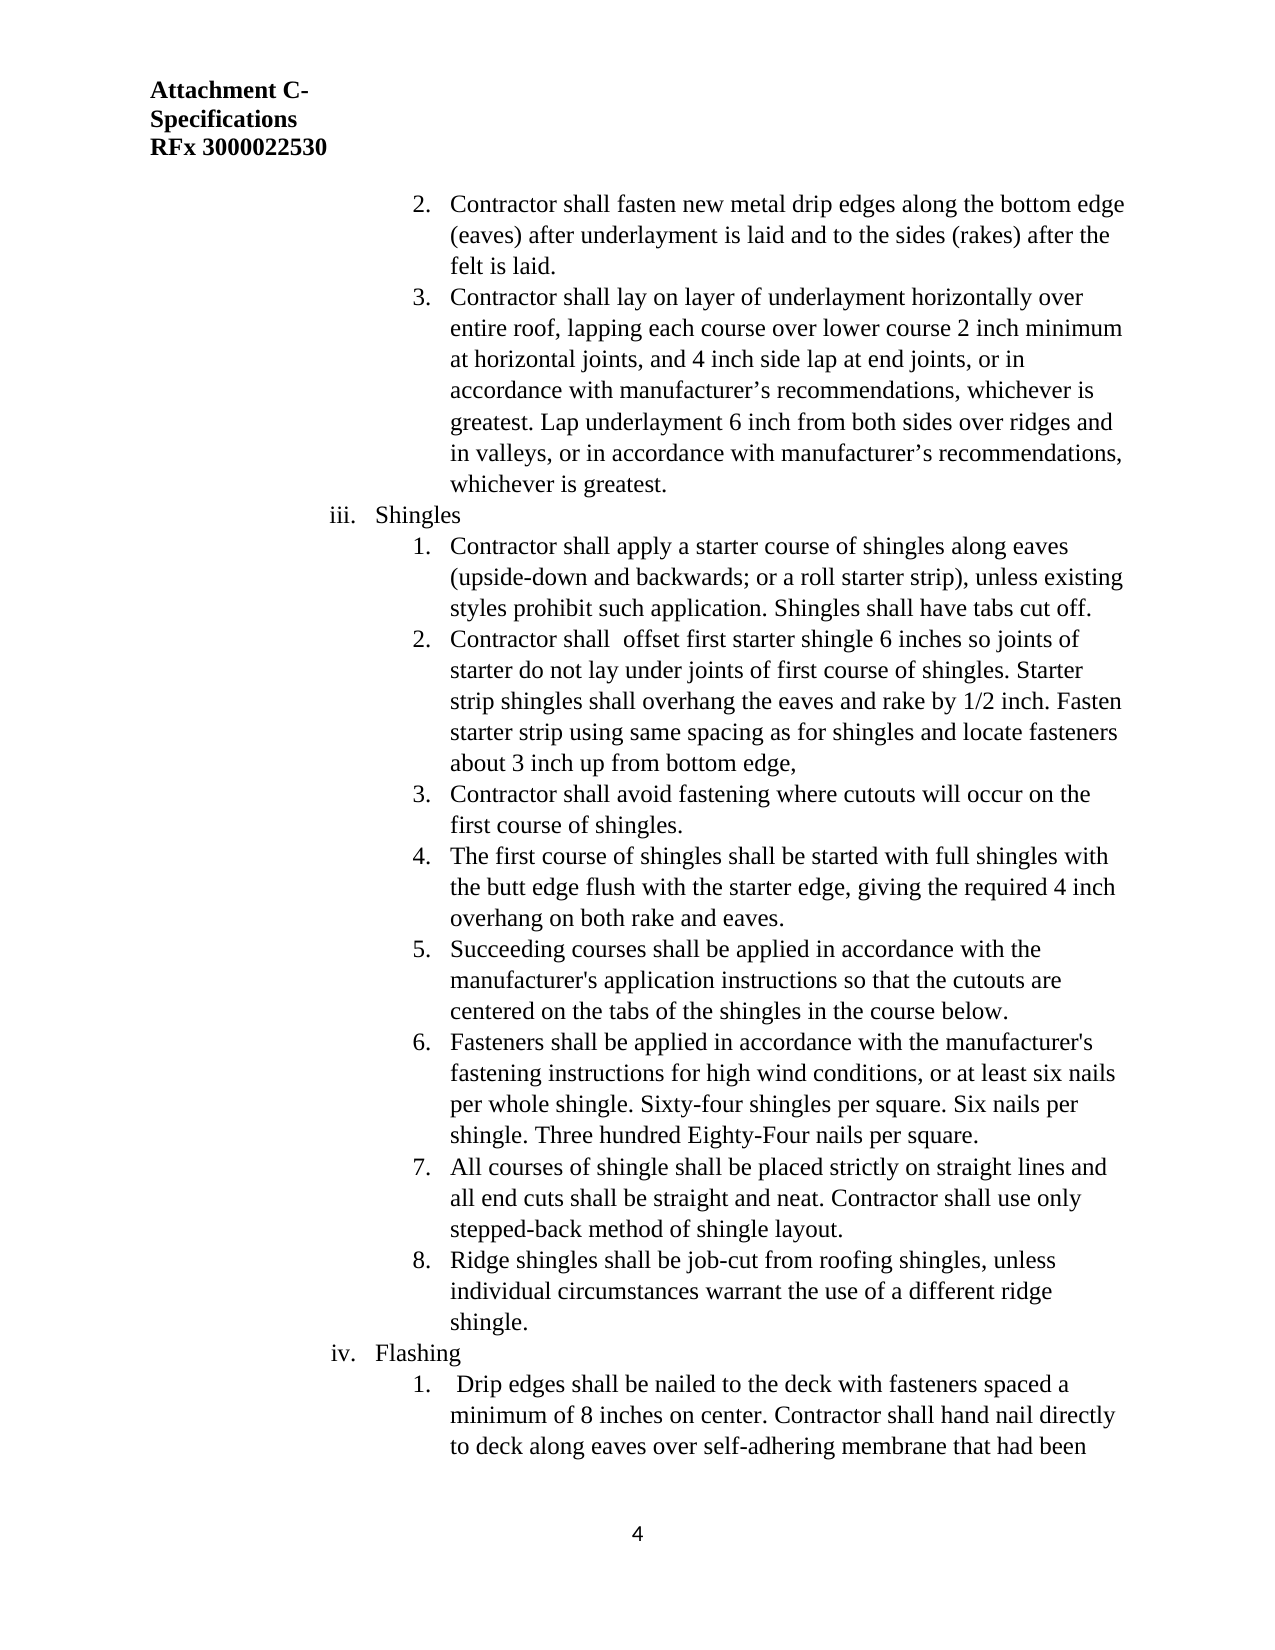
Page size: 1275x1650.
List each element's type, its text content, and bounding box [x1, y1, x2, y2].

list Contractor shall offset first starter shingle 6 inches so joints of starter do not lay under joints of first course of shingles. Starter strip shingles shall overhang the eaves and rake by 1/2 inch. Fasten starter strip using same spacing as for shingles and locate fasteners about 3 inch up from bottom edge, [412, 624, 1125, 777]
list Contractor shall avoid fastening where cutouts will occur on the first course of shingles. [412, 779, 1125, 839]
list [412, 1369, 1125, 1460]
list The first course of shingles shall be started with full shingles with the butt edge flush with the starter edge, giving the required 4 inch overhang on both rake and eaves. [412, 841, 1125, 932]
list Contractor shall apply a starter course of shingles along eaves (upside-down and backwards; or a roll starter strip), unless existing styles prohibit such application. Shingles shall have tabs cut off. [412, 531, 1125, 622]
list Succeeding courses shall be applied in accordance with the manufacturer's application instructions so that the cutouts are centered on the tabs of the shingles in the course below. [412, 934, 1125, 1025]
list Fasteners shall be applied in accordance with the manufacturer's fastening instructions for high wind conditions, or at least six nails per whole shingle. Sixty-four shingles per square. Six nails per shingle. Three hundred Eighty-Four nails per square. [412, 1027, 1125, 1149]
list Contractor shall lay on layer of underlayment horizontally over entire roof, lapping each course over lower course 2 inch minimum at horizontal joints, and 4 inch side lap at end joints, or in accordance with manufacturer’s recommendations, whichever is greatest. Lap underlayment 6 inch from both sides over ridges and in valleys, or in accordance with manufacturer’s recommendations, whichever is greatest. [412, 282, 1125, 497]
list Contractor shall fasten new metal drip edges along the bottom edge (eaves) after underlayment is laid and to the sides (rakes) after the felt is laid. [412, 189, 1125, 280]
list All courses of shingle shall be placed strictly on straight lines and all end cuts shall be straight and neat. Contractor shall use only stepped-back method of shingle layout. [412, 1152, 1125, 1242]
list Ridge shingles shall be job-cut from roofing shingles, unless individual circumstances warrant the use of a different ridge shingle. [412, 1245, 1125, 1336]
list Shingles [356, 500, 1125, 528]
list Flashing [356, 1338, 1125, 1367]
